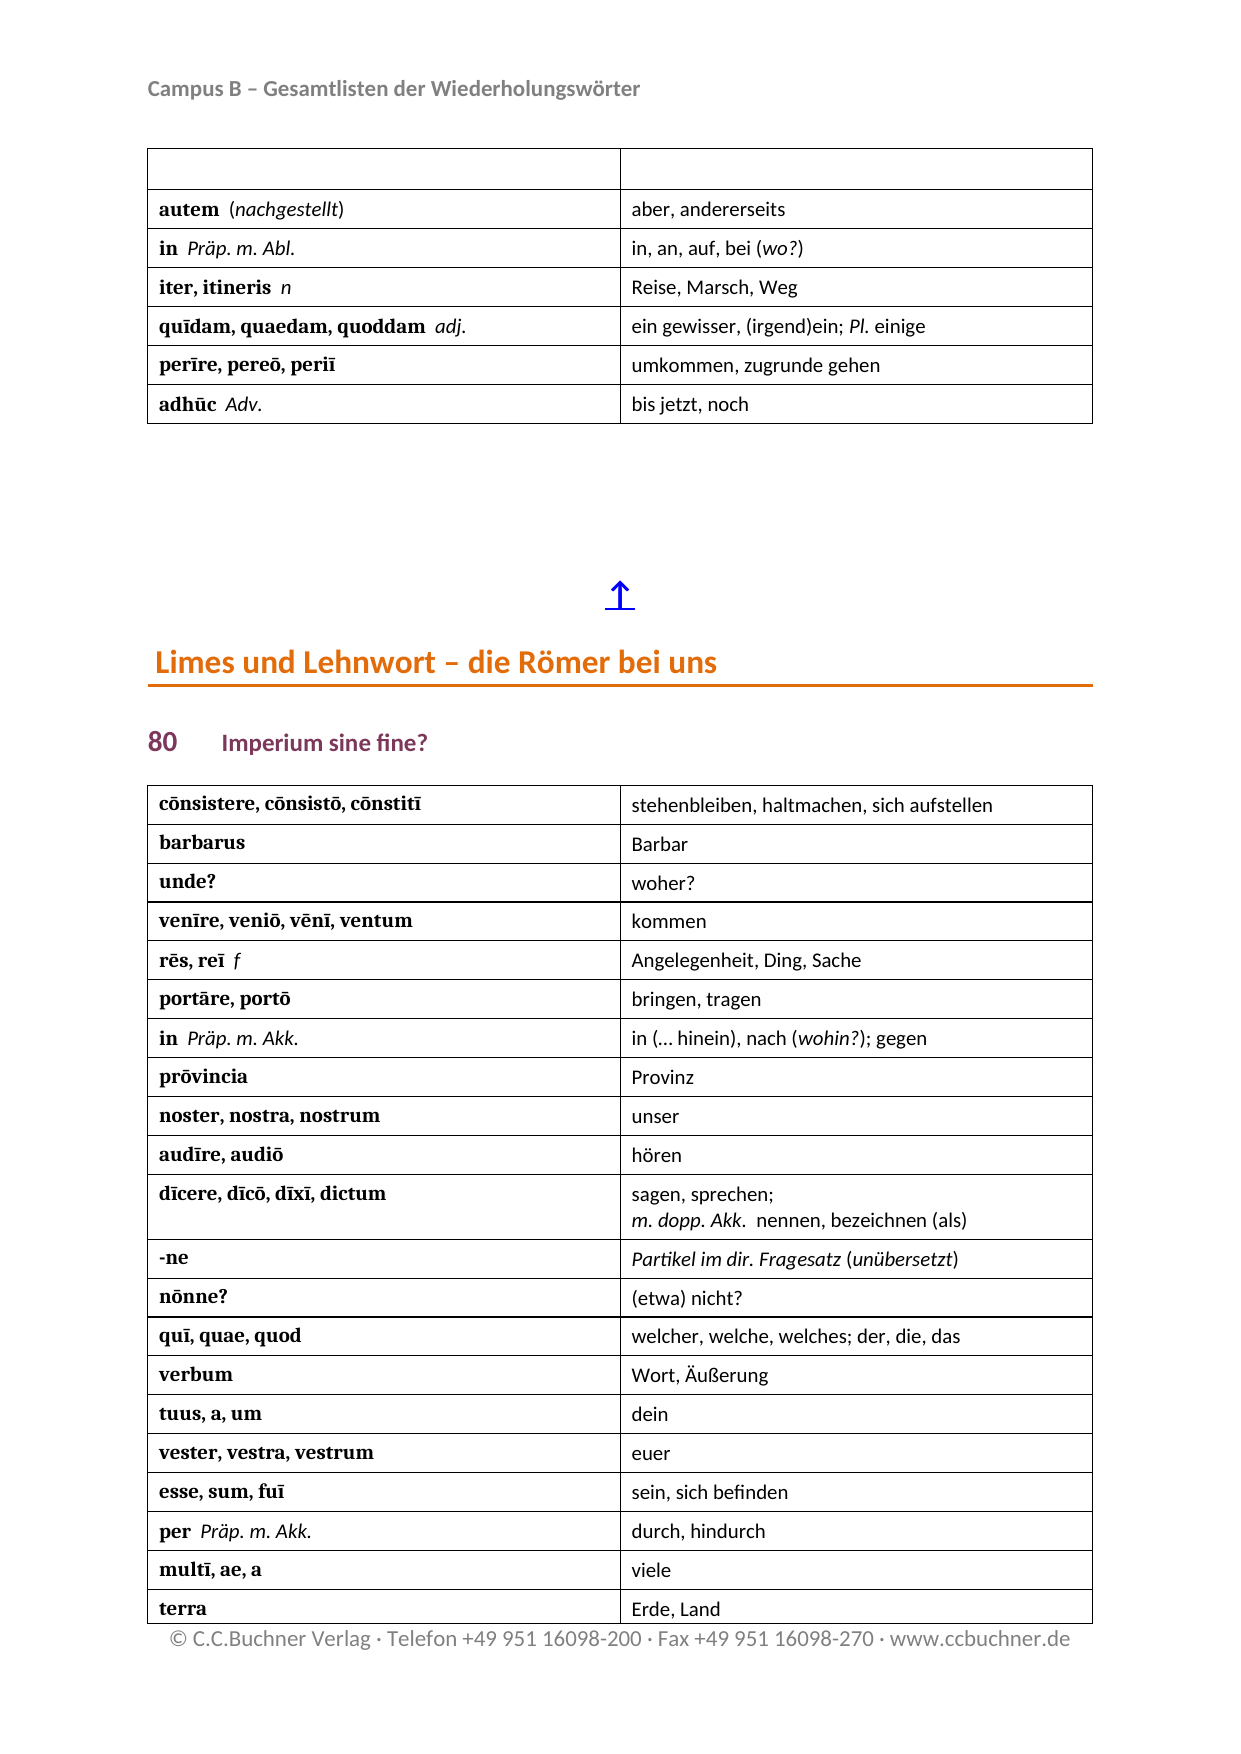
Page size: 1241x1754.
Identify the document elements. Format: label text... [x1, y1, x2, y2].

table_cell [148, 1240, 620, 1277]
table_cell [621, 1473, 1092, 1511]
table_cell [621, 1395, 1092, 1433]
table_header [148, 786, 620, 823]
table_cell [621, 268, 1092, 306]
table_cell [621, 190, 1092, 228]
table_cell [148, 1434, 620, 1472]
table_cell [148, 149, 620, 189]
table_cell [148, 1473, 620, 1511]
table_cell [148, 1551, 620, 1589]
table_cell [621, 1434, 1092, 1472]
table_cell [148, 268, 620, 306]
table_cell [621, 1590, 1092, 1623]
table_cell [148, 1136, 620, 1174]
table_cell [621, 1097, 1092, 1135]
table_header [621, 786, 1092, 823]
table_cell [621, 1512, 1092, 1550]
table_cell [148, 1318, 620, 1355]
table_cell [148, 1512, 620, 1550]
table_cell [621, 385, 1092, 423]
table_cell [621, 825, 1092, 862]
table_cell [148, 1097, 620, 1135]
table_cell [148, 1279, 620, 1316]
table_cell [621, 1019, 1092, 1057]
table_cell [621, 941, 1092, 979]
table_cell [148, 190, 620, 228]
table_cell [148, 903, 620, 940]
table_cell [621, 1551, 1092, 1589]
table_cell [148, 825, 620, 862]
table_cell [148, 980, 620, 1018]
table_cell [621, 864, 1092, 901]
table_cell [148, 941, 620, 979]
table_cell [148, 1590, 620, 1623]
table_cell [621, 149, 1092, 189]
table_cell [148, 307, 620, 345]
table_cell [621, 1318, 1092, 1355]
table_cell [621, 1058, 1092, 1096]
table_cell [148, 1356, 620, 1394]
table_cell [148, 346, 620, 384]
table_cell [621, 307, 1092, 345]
text Limes und Lehnwort – die Römer bei uns [148, 641, 1093, 684]
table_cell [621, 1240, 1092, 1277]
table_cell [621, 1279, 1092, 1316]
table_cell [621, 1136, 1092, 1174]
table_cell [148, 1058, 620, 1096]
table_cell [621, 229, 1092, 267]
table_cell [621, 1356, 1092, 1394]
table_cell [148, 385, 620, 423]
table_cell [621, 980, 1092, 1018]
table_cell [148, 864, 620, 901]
text 80 Imperium sine fine? [148, 687, 1093, 758]
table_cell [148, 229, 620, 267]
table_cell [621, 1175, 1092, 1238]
text ↑ [148, 480, 1093, 614]
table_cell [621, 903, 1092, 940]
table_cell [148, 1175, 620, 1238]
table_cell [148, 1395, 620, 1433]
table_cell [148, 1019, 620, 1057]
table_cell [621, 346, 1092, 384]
